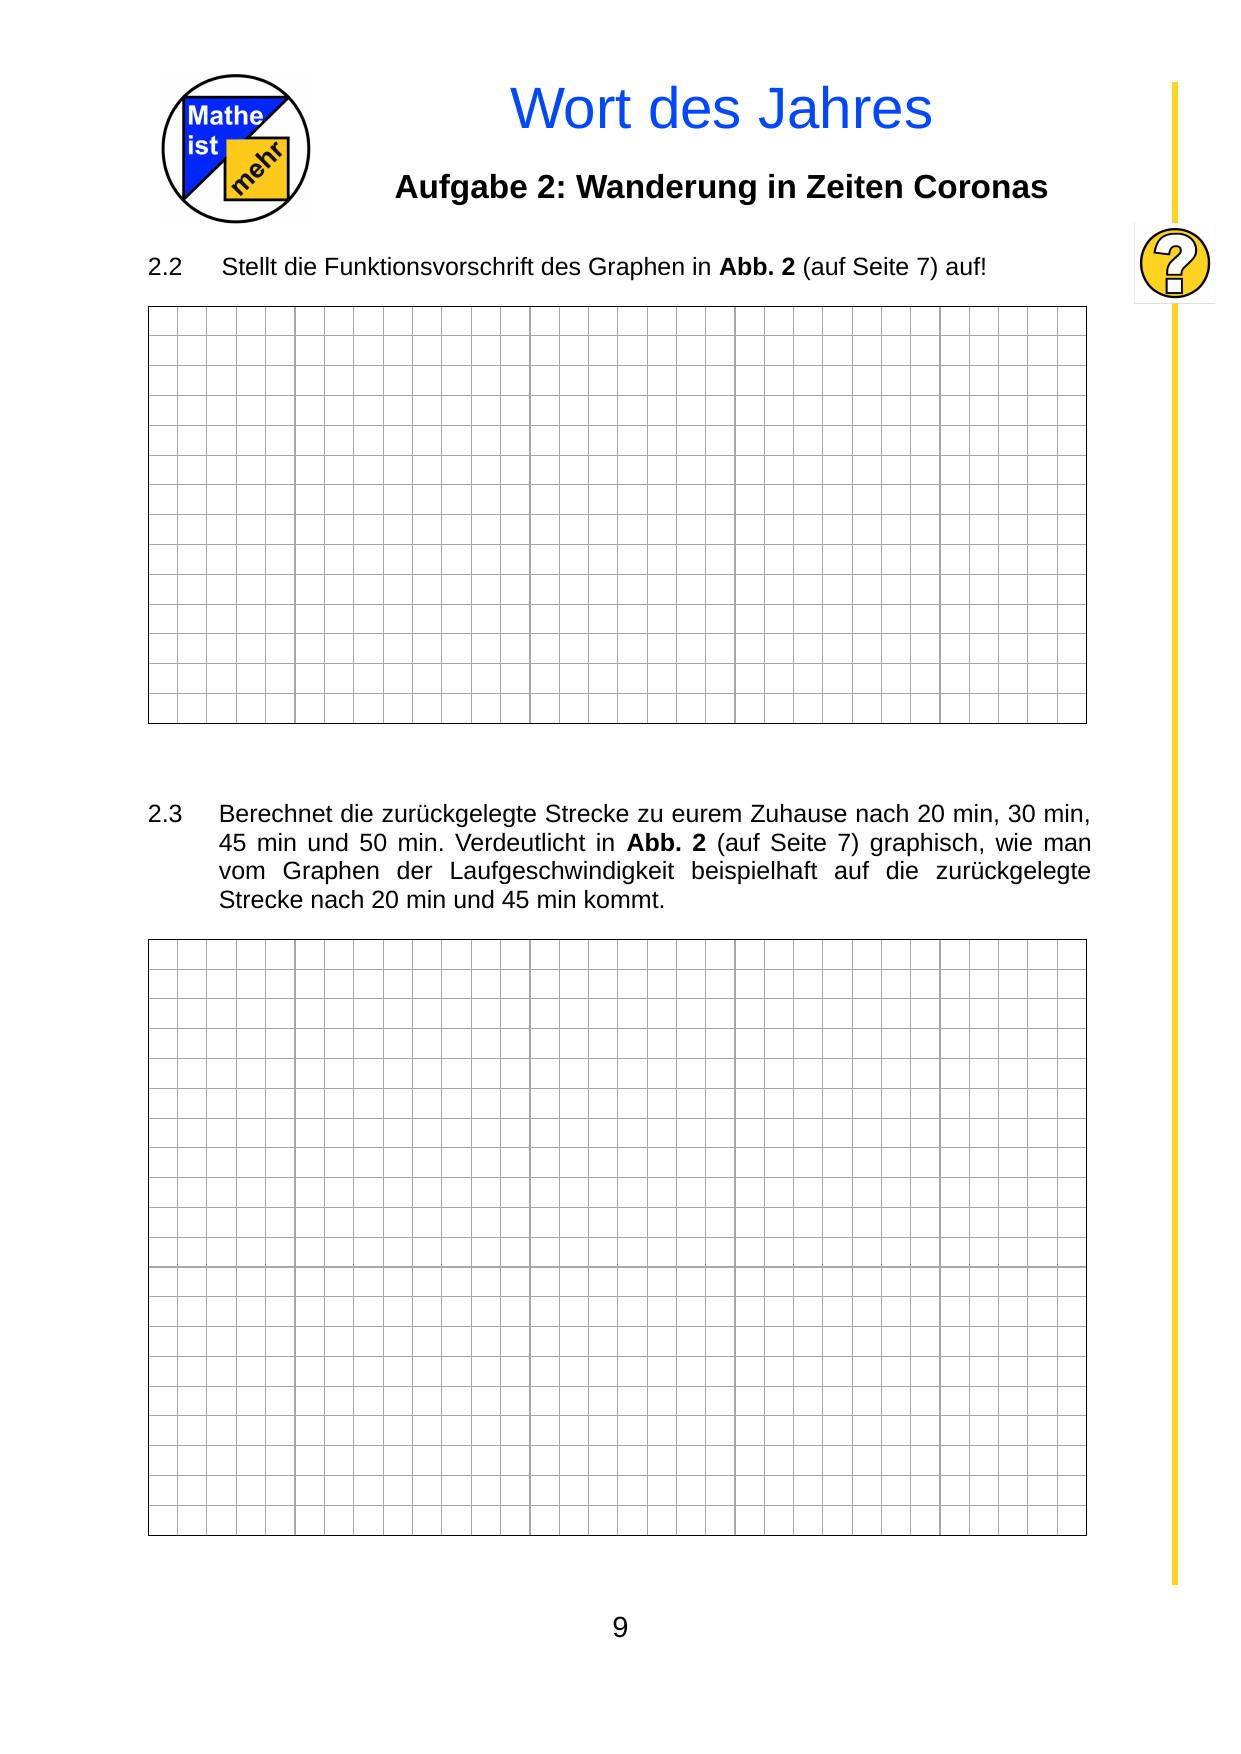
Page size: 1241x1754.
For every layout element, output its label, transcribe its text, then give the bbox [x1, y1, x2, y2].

table_header [149, 307, 177, 335]
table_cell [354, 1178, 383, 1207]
table_cell [794, 336, 822, 365]
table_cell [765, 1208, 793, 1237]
table_cell [677, 694, 705, 723]
table_cell [765, 515, 793, 544]
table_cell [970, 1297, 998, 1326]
table_cell [442, 336, 471, 365]
table_cell [560, 336, 588, 365]
table_cell [882, 545, 910, 574]
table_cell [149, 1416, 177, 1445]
table_cell [207, 575, 236, 603]
table_cell [794, 605, 822, 633]
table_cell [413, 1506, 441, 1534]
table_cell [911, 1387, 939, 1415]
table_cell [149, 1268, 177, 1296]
table_cell [413, 634, 441, 663]
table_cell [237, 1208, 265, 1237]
table_cell [413, 694, 441, 723]
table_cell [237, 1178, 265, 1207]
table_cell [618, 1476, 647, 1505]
table_cell [677, 336, 705, 365]
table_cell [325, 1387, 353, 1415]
table_cell [853, 694, 881, 723]
table_cell [1028, 970, 1057, 998]
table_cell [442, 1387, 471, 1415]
table_cell [853, 999, 881, 1028]
table_cell [1058, 999, 1086, 1028]
table_cell [149, 515, 177, 544]
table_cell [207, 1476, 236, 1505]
table_cell [794, 999, 822, 1028]
table_cell [178, 970, 206, 998]
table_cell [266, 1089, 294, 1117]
table_cell [677, 634, 705, 663]
table_cell [501, 664, 529, 693]
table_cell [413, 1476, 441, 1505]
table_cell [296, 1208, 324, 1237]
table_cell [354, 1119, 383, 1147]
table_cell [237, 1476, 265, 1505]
table_cell [207, 634, 236, 663]
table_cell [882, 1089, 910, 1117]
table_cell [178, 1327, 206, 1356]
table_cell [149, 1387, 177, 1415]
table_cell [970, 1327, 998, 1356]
table_cell [648, 1029, 676, 1058]
table_cell [266, 336, 294, 365]
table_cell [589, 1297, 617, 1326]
table_cell [941, 634, 969, 663]
table_cell [911, 426, 939, 454]
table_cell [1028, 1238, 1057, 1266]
table_cell [706, 336, 734, 365]
table_cell [531, 664, 559, 693]
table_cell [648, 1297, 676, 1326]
table_cell [296, 336, 324, 365]
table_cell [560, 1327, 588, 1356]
table_cell [207, 515, 236, 544]
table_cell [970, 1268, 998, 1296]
table_cell [325, 605, 353, 633]
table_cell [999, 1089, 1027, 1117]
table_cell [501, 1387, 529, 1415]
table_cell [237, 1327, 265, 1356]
table_cell [589, 999, 617, 1028]
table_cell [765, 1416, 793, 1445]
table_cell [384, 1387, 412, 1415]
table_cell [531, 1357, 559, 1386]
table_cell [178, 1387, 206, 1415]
table_cell [325, 664, 353, 693]
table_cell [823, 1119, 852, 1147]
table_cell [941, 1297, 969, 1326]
table_cell [677, 664, 705, 693]
table_cell [237, 694, 265, 723]
table_cell [178, 605, 206, 633]
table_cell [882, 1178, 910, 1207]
table_cell [765, 485, 793, 514]
table_cell [413, 605, 441, 633]
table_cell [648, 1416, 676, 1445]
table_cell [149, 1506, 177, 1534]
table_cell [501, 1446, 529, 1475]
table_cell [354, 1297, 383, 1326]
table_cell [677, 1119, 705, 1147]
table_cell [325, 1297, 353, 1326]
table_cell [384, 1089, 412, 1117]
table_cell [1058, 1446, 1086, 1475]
table_cell [911, 485, 939, 514]
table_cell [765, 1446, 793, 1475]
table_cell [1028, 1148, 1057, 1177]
table_cell [706, 634, 734, 663]
table_cell [384, 366, 412, 395]
table_header [384, 940, 412, 968]
table_cell [706, 1029, 734, 1058]
table_cell [1028, 1029, 1057, 1058]
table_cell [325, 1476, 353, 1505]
table_cell [648, 545, 676, 574]
table_cell [501, 456, 529, 484]
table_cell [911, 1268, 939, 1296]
table_cell [237, 515, 265, 544]
table_header [560, 940, 588, 968]
table_cell [648, 426, 676, 454]
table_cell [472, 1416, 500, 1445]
table_cell [442, 634, 471, 663]
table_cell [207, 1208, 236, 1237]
table_cell [531, 426, 559, 454]
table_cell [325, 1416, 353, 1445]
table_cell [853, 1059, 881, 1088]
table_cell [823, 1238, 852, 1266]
table_header [178, 307, 206, 335]
table_cell [736, 970, 764, 998]
table_header [677, 307, 705, 335]
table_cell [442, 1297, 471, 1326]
table_cell [823, 999, 852, 1028]
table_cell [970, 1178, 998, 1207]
table_cell [442, 605, 471, 633]
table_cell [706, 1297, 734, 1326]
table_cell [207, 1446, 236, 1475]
table_cell [999, 515, 1027, 544]
table_cell [354, 396, 383, 425]
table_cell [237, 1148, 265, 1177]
table_header [823, 307, 852, 335]
table_cell [736, 515, 764, 544]
table_cell [823, 545, 852, 574]
table_cell [706, 970, 734, 998]
table_cell [853, 485, 881, 514]
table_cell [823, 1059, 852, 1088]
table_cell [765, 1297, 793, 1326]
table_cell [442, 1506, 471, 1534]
table_cell [472, 426, 500, 454]
table_cell [178, 634, 206, 663]
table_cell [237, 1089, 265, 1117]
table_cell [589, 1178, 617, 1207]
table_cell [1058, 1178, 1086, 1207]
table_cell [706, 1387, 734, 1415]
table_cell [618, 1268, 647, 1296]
table_cell [472, 605, 500, 633]
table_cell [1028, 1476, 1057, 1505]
table_cell [794, 545, 822, 574]
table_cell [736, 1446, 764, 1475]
table_cell [823, 485, 852, 514]
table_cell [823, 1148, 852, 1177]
table_header [237, 940, 265, 968]
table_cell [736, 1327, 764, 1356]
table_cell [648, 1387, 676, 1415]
table_cell [501, 634, 529, 663]
table_cell [853, 396, 881, 425]
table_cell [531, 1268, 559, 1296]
table_cell [237, 336, 265, 365]
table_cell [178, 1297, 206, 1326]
table_cell [618, 664, 647, 693]
table_cell [648, 694, 676, 723]
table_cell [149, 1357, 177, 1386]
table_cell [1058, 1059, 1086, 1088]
table_cell [677, 999, 705, 1028]
table_cell [1058, 485, 1086, 514]
table_cell [207, 396, 236, 425]
table_cell [501, 694, 529, 723]
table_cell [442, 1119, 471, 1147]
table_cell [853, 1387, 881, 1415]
table_cell [970, 999, 998, 1028]
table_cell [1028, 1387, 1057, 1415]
table_cell [853, 336, 881, 365]
table_cell [706, 366, 734, 395]
table_cell [853, 970, 881, 998]
table_cell [266, 634, 294, 663]
table_cell [237, 545, 265, 574]
table_cell [560, 366, 588, 395]
table_cell [853, 545, 881, 574]
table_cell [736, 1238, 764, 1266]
table_cell [999, 605, 1027, 633]
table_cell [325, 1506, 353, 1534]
table_cell [736, 396, 764, 425]
table_cell [677, 1059, 705, 1088]
table_header [472, 307, 500, 335]
table_cell [560, 485, 588, 514]
table_cell [354, 694, 383, 723]
table_header [736, 940, 764, 968]
table_cell [560, 634, 588, 663]
table_cell [384, 515, 412, 544]
table_cell [911, 366, 939, 395]
table_cell [149, 545, 177, 574]
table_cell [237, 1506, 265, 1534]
table_cell [149, 999, 177, 1028]
table_header [531, 307, 559, 335]
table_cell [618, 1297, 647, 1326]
table_cell [325, 970, 353, 998]
table_cell [823, 970, 852, 998]
table_cell [384, 999, 412, 1028]
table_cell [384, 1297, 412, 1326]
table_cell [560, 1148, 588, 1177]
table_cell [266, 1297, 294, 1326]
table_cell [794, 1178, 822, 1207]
table_cell [941, 545, 969, 574]
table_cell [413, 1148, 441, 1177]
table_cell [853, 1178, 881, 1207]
table_cell [413, 664, 441, 693]
table_cell [1028, 664, 1057, 693]
table_cell [531, 515, 559, 544]
table_cell [237, 426, 265, 454]
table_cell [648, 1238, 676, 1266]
table_cell [1058, 426, 1086, 454]
table_cell [266, 1029, 294, 1058]
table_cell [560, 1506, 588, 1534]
table_cell [1028, 545, 1057, 574]
table_cell [325, 545, 353, 574]
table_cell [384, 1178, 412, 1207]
table_cell [882, 634, 910, 663]
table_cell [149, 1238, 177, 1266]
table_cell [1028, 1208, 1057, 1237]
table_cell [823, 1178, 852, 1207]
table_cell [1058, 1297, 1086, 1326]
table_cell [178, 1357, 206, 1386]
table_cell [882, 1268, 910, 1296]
table_cell [149, 456, 177, 484]
table_cell [911, 605, 939, 633]
table_cell [149, 1029, 177, 1058]
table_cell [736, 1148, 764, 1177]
table_cell [970, 396, 998, 425]
table_cell [354, 970, 383, 998]
table_cell [531, 694, 559, 723]
table_cell [941, 336, 969, 365]
table_cell [618, 694, 647, 723]
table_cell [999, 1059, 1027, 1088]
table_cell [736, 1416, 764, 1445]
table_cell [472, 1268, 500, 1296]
table_cell [618, 426, 647, 454]
table_cell [999, 694, 1027, 723]
table_cell [560, 456, 588, 484]
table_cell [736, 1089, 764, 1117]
table_cell [531, 999, 559, 1028]
table_cell [178, 999, 206, 1028]
table_cell [354, 366, 383, 395]
table_cell [296, 605, 324, 633]
table_cell [736, 426, 764, 454]
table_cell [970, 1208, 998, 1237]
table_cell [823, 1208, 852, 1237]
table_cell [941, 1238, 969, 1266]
table_cell [354, 336, 383, 365]
table_cell [589, 970, 617, 998]
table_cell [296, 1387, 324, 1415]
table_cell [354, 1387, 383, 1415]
table_cell [472, 694, 500, 723]
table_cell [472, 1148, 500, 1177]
table_cell [648, 396, 676, 425]
table_cell [472, 634, 500, 663]
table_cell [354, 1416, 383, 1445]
table_cell [765, 999, 793, 1028]
table_cell [618, 485, 647, 514]
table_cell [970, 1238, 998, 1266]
table_cell [970, 634, 998, 663]
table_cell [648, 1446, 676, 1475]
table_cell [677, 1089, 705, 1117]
table_cell [999, 999, 1027, 1028]
table_cell [589, 1029, 617, 1058]
table_cell [384, 634, 412, 663]
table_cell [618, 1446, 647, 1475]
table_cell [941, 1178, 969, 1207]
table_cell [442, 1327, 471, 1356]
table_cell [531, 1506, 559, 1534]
table_cell [648, 1059, 676, 1088]
table_cell [413, 1029, 441, 1058]
table_cell [501, 366, 529, 395]
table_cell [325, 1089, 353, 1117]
table_cell [706, 515, 734, 544]
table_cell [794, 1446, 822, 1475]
table_cell [296, 1059, 324, 1088]
table_cell [589, 634, 617, 663]
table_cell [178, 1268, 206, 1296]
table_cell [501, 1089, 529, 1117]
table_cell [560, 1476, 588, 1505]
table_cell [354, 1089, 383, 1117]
table_cell [501, 336, 529, 365]
table_cell [560, 1029, 588, 1058]
table_cell [882, 575, 910, 603]
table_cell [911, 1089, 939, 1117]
table_cell [413, 366, 441, 395]
table_cell [677, 485, 705, 514]
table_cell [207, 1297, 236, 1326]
table_cell [765, 426, 793, 454]
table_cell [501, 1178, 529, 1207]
table_cell [442, 515, 471, 544]
table_cell [266, 545, 294, 574]
table_cell [325, 694, 353, 723]
table_header [501, 307, 529, 335]
table_cell [472, 1029, 500, 1058]
table_header [911, 307, 939, 335]
table_cell [531, 575, 559, 603]
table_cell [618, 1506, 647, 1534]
table_cell [531, 1059, 559, 1088]
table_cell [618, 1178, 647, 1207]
table_cell [970, 1029, 998, 1058]
table_cell [765, 1029, 793, 1058]
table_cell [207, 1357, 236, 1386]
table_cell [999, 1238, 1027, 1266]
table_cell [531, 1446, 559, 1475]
table_cell [706, 999, 734, 1028]
table_cell [648, 970, 676, 998]
table_cell [648, 999, 676, 1028]
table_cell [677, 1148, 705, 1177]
table_cell [1058, 1029, 1086, 1058]
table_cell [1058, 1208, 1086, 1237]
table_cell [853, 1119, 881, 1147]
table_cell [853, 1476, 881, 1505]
table_cell [853, 575, 881, 603]
table_header [1058, 307, 1086, 335]
table_cell [207, 456, 236, 484]
table_header [765, 940, 793, 968]
table_cell [531, 545, 559, 574]
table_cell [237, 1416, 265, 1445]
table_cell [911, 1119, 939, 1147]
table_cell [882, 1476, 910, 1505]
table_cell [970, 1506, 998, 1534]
table_cell [1028, 456, 1057, 484]
table_cell [1058, 634, 1086, 663]
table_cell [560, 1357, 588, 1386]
table_cell [531, 634, 559, 663]
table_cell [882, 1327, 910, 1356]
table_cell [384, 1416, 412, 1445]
table_cell [149, 694, 177, 723]
table_cell [501, 485, 529, 514]
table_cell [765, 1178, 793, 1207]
table_cell [911, 515, 939, 544]
table_cell [296, 485, 324, 514]
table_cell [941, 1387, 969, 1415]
table_cell [266, 456, 294, 484]
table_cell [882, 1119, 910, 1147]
text 2.3 Berechnet die zurückgelegte Strecke zu eurem Zuhause nach 20 min, 30 min, 45 min und 50 min. Verdeutlicht in Abb. 2 (auf Seite 7) graphisch, wie man vom Graphen der Laufgeschwindigkeit beispielhaft auf die zurückgelegte Strecke nach 20 min und 45 min kommt. [148, 799, 1093, 914]
table_cell [970, 366, 998, 395]
table_cell [207, 336, 236, 365]
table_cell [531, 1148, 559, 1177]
table_cell [266, 396, 294, 425]
table_cell [384, 605, 412, 633]
table_cell [149, 336, 177, 365]
table_header [413, 307, 441, 335]
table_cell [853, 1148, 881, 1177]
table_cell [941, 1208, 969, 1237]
table_cell [384, 396, 412, 425]
table_cell [765, 634, 793, 663]
table_cell [442, 366, 471, 395]
table_header [677, 940, 705, 968]
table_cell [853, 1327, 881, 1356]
table_cell [266, 575, 294, 603]
table_cell [911, 664, 939, 693]
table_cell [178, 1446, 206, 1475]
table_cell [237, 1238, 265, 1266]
table_cell [794, 1029, 822, 1058]
table_cell [794, 515, 822, 544]
table_cell [237, 605, 265, 633]
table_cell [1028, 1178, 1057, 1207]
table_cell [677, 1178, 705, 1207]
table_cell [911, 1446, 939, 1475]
table_cell [501, 970, 529, 998]
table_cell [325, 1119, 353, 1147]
table_cell [178, 1059, 206, 1088]
table_header [178, 940, 206, 968]
table_cell [384, 575, 412, 603]
table_cell [970, 575, 998, 603]
table_header [266, 307, 294, 335]
table_cell [794, 456, 822, 484]
table_cell [237, 999, 265, 1028]
table_cell [149, 664, 177, 693]
table_cell [501, 999, 529, 1028]
table_cell [296, 634, 324, 663]
table_cell [941, 456, 969, 484]
table_cell [970, 456, 998, 484]
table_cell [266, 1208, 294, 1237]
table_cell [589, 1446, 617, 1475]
table_cell [472, 336, 500, 365]
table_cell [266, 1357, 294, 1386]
table_cell [677, 515, 705, 544]
table_cell [237, 396, 265, 425]
table_cell [941, 426, 969, 454]
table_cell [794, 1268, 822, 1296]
table_cell [531, 366, 559, 395]
table_header [794, 307, 822, 335]
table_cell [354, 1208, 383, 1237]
table_cell [853, 1029, 881, 1058]
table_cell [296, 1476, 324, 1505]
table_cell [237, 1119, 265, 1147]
table_cell [882, 515, 910, 544]
table_cell [237, 634, 265, 663]
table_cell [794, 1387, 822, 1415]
table_cell [560, 999, 588, 1028]
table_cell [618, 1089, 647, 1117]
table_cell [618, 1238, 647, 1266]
table_header [853, 940, 881, 968]
table_cell [413, 545, 441, 574]
table_cell [178, 694, 206, 723]
table_cell [589, 664, 617, 693]
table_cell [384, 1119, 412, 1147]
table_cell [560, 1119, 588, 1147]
table_cell [882, 485, 910, 514]
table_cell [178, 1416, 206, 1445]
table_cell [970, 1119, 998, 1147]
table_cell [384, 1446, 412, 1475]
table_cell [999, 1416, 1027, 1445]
table_cell [442, 970, 471, 998]
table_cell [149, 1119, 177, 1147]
table_cell [178, 1029, 206, 1058]
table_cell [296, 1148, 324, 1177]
table_cell [266, 970, 294, 998]
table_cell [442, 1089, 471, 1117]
table_cell [296, 1029, 324, 1058]
table_cell [384, 545, 412, 574]
table_cell [178, 575, 206, 603]
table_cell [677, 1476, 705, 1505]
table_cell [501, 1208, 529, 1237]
table_cell [648, 366, 676, 395]
table_cell [442, 485, 471, 514]
table_cell [911, 634, 939, 663]
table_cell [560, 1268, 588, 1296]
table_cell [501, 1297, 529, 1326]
table_cell [413, 485, 441, 514]
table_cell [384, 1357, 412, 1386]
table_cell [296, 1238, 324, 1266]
table_cell [296, 426, 324, 454]
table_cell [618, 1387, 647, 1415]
table_cell [618, 970, 647, 998]
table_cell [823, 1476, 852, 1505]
table_cell [178, 456, 206, 484]
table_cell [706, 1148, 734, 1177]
table_cell [442, 664, 471, 693]
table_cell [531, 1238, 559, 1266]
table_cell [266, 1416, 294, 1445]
table_cell [648, 575, 676, 603]
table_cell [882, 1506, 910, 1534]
table_cell [384, 664, 412, 693]
table_cell [882, 336, 910, 365]
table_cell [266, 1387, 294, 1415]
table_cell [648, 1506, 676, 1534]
table_cell [794, 970, 822, 998]
table_cell [531, 970, 559, 998]
table_cell [1058, 336, 1086, 365]
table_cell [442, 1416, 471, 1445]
table_cell [618, 396, 647, 425]
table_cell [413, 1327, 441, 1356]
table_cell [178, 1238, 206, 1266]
table_cell [648, 605, 676, 633]
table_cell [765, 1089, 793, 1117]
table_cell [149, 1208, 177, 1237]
table_cell [384, 1029, 412, 1058]
table_cell [589, 1059, 617, 1088]
table_cell [618, 634, 647, 663]
table_cell [178, 396, 206, 425]
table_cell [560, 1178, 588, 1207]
table_cell [706, 456, 734, 484]
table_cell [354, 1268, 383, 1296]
table_cell [1058, 545, 1086, 574]
table_cell [882, 366, 910, 395]
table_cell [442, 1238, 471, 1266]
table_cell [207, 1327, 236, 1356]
table_cell [853, 634, 881, 663]
table_cell [296, 456, 324, 484]
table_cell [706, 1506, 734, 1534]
table_cell [560, 515, 588, 544]
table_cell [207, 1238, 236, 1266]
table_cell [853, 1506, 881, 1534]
table_cell [706, 1059, 734, 1088]
table_cell [911, 456, 939, 484]
table_cell [413, 970, 441, 998]
table_cell [736, 694, 764, 723]
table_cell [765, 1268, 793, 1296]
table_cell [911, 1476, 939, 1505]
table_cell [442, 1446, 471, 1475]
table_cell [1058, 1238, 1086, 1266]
table_cell [472, 485, 500, 514]
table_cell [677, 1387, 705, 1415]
table_cell [207, 1059, 236, 1088]
table_cell [970, 426, 998, 454]
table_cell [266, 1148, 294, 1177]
table_cell [472, 970, 500, 998]
table_cell [149, 634, 177, 663]
table_cell [207, 694, 236, 723]
table_header [882, 307, 910, 335]
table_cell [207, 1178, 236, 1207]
table_header [207, 940, 236, 968]
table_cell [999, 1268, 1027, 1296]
table_header [941, 307, 969, 335]
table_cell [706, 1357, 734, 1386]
table_cell [999, 1029, 1027, 1058]
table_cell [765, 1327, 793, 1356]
table_cell [677, 396, 705, 425]
table_cell [442, 1059, 471, 1088]
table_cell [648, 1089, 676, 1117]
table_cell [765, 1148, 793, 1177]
table_header [531, 940, 559, 968]
table_cell [589, 485, 617, 514]
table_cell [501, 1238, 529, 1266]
table_header [442, 307, 471, 335]
table_cell [413, 396, 441, 425]
table_cell [354, 485, 383, 514]
table_cell [531, 336, 559, 365]
table_cell [472, 999, 500, 1028]
table_cell [706, 575, 734, 603]
table_header [765, 307, 793, 335]
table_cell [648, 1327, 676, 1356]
table_cell [149, 366, 177, 395]
table_cell [618, 605, 647, 633]
table_cell [325, 1059, 353, 1088]
table_cell [853, 366, 881, 395]
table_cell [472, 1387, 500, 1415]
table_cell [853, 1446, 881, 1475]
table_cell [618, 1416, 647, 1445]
table_cell [589, 336, 617, 365]
table_cell [296, 664, 324, 693]
table_cell [999, 970, 1027, 998]
table_cell [648, 634, 676, 663]
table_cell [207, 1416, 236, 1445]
table_cell [941, 485, 969, 514]
table_cell [354, 634, 383, 663]
table_cell [911, 1029, 939, 1058]
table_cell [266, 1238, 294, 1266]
table_cell [999, 336, 1027, 365]
table_cell [794, 485, 822, 514]
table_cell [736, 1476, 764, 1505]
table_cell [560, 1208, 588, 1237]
table_cell [706, 605, 734, 633]
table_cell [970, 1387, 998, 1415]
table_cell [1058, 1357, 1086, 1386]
table_cell [237, 970, 265, 998]
table_cell [560, 426, 588, 454]
table_cell [970, 515, 998, 544]
table_cell [999, 575, 1027, 603]
table_cell [1028, 515, 1057, 544]
table_header [1028, 940, 1057, 968]
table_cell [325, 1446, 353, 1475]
table_cell [472, 664, 500, 693]
table_cell [941, 575, 969, 603]
table_cell [354, 1059, 383, 1088]
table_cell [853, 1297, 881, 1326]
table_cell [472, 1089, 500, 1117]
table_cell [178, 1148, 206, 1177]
table_header [560, 307, 588, 335]
table_cell [149, 575, 177, 603]
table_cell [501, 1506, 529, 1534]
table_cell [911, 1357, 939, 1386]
table_cell [648, 456, 676, 484]
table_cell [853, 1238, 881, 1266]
table_cell [618, 366, 647, 395]
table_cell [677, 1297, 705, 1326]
table_cell [472, 515, 500, 544]
table_cell [765, 970, 793, 998]
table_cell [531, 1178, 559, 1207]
table_cell [472, 396, 500, 425]
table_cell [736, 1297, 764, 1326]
table_cell [266, 515, 294, 544]
table_cell [648, 336, 676, 365]
table_header [207, 307, 236, 335]
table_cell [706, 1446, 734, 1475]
table_cell [442, 545, 471, 574]
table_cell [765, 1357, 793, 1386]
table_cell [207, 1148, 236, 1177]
table_cell [589, 575, 617, 603]
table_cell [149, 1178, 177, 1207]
table_header [999, 940, 1027, 968]
table_cell [296, 999, 324, 1028]
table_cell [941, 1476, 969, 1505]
table_cell [823, 634, 852, 663]
table_header [384, 307, 412, 335]
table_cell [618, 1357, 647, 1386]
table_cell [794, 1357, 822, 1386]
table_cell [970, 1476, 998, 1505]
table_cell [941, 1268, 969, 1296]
table_header [648, 940, 676, 968]
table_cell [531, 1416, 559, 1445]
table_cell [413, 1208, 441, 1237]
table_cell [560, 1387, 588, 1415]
table_cell [325, 515, 353, 544]
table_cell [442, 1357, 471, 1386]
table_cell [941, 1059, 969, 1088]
table_cell [296, 515, 324, 544]
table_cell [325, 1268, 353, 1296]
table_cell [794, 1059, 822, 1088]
table_cell [354, 1029, 383, 1058]
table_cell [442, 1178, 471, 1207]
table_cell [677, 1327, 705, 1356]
table_cell [970, 336, 998, 365]
table_header [589, 940, 617, 968]
table_cell [472, 545, 500, 574]
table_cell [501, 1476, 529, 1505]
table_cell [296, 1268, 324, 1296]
table_cell [677, 575, 705, 603]
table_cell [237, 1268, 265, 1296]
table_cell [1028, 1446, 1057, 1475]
table_cell [999, 634, 1027, 663]
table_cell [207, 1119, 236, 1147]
table_cell [911, 575, 939, 603]
table_cell [442, 694, 471, 723]
table_cell [531, 485, 559, 514]
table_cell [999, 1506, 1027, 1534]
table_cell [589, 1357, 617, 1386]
table_cell [413, 1059, 441, 1088]
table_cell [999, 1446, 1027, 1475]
table_cell [882, 970, 910, 998]
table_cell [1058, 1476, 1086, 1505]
table_cell [325, 485, 353, 514]
table_cell [736, 634, 764, 663]
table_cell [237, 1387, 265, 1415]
table_header [853, 307, 881, 335]
text 2.2 Stellt die Funktionsvorschrift des Graphen in Abb. 2 (auf Seite 7) auf! [148, 252, 1093, 281]
table_cell [794, 664, 822, 693]
table_cell [472, 366, 500, 395]
table_cell [266, 694, 294, 723]
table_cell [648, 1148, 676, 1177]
table_cell [677, 1029, 705, 1058]
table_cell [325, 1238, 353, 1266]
table_cell [765, 575, 793, 603]
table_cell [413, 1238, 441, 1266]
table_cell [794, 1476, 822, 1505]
table_cell [970, 605, 998, 633]
table_cell [794, 366, 822, 395]
table_header [1028, 307, 1057, 335]
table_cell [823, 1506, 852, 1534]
table_cell [736, 664, 764, 693]
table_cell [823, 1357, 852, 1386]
table_cell [941, 396, 969, 425]
table_cell [823, 694, 852, 723]
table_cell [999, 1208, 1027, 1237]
table_cell [178, 336, 206, 365]
table_cell [618, 515, 647, 544]
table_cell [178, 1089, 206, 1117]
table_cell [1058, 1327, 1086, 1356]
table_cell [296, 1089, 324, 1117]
table_cell [677, 366, 705, 395]
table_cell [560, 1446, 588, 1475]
table_cell [560, 970, 588, 998]
table_cell [911, 545, 939, 574]
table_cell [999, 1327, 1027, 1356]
table_cell [1028, 426, 1057, 454]
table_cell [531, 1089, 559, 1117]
table_cell [970, 545, 998, 574]
table_header [911, 940, 939, 968]
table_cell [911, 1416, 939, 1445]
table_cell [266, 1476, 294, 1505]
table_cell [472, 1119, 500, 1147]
table_cell [794, 575, 822, 603]
table_header [472, 940, 500, 968]
table_cell [207, 485, 236, 514]
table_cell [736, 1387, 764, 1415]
table_cell [911, 396, 939, 425]
table_cell [472, 1059, 500, 1088]
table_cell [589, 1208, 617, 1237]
table_cell [794, 634, 822, 663]
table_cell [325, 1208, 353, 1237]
table_cell [648, 664, 676, 693]
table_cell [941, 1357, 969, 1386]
table_cell [941, 1029, 969, 1058]
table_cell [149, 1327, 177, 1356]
table_cell [501, 1059, 529, 1088]
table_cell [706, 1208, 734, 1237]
table_cell [354, 456, 383, 484]
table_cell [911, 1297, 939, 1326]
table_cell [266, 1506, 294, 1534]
table_cell [999, 426, 1027, 454]
table_cell [882, 426, 910, 454]
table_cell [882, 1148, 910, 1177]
table_cell [677, 605, 705, 633]
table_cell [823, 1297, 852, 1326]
table_cell [1028, 575, 1057, 603]
table_cell [296, 694, 324, 723]
table_cell [618, 456, 647, 484]
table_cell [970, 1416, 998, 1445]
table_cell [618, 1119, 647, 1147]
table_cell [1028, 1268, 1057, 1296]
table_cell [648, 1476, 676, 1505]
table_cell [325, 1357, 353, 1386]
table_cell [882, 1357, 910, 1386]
table_header [501, 940, 529, 968]
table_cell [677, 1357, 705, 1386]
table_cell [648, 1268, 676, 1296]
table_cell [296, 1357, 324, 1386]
table_cell [384, 426, 412, 454]
table_cell [823, 664, 852, 693]
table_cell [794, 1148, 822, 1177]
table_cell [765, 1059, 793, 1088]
table_cell [823, 456, 852, 484]
table_cell [589, 396, 617, 425]
table_cell [823, 605, 852, 633]
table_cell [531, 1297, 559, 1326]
table_cell [882, 664, 910, 693]
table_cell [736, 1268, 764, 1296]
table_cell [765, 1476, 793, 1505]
table_cell [941, 515, 969, 544]
table_cell [501, 426, 529, 454]
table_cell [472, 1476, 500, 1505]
table_cell [853, 456, 881, 484]
table_cell [794, 426, 822, 454]
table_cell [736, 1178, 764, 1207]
table_cell [384, 970, 412, 998]
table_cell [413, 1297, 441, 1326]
table_cell [296, 575, 324, 603]
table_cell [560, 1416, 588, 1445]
table_cell [618, 1059, 647, 1088]
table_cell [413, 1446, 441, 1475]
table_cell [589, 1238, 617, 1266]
table_cell [325, 366, 353, 395]
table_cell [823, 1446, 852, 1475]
table_cell [1028, 694, 1057, 723]
table_cell [237, 1029, 265, 1058]
table_cell [207, 545, 236, 574]
table_cell [765, 694, 793, 723]
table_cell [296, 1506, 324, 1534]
table_cell [354, 545, 383, 574]
table_cell [882, 396, 910, 425]
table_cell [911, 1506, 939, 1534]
table_cell [560, 605, 588, 633]
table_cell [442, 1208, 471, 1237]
table_cell [618, 999, 647, 1028]
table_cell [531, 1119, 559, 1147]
table_cell [384, 694, 412, 723]
table_cell [970, 485, 998, 514]
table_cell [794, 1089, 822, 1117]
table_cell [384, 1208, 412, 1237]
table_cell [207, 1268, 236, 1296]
table_cell [677, 970, 705, 998]
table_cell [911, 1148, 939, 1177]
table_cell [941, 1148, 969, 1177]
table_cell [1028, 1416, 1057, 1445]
table_cell [853, 605, 881, 633]
table_cell [354, 664, 383, 693]
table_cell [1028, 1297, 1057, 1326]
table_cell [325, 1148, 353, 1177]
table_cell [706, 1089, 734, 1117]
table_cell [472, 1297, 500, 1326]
table_header [325, 940, 353, 968]
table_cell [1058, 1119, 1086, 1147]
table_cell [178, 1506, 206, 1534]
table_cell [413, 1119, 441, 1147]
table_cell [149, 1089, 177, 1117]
table_cell [237, 575, 265, 603]
table_header [706, 307, 734, 335]
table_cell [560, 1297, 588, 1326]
table_cell [1058, 970, 1086, 998]
table_header [354, 940, 383, 968]
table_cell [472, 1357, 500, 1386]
table_cell [941, 999, 969, 1028]
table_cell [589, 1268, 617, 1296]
table_cell [648, 515, 676, 544]
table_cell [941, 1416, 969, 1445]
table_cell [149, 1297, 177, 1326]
table_cell [178, 545, 206, 574]
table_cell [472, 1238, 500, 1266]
table_cell [706, 694, 734, 723]
table_cell [325, 999, 353, 1028]
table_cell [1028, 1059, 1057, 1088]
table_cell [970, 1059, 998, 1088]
table_cell [354, 605, 383, 633]
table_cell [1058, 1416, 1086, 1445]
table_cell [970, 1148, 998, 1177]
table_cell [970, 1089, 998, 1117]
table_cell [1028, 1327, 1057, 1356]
table_cell [589, 515, 617, 544]
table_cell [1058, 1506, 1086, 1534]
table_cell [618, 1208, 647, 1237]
table_header [354, 307, 383, 335]
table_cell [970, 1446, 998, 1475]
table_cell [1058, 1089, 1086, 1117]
table_cell [853, 664, 881, 693]
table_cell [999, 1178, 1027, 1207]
table_cell [765, 456, 793, 484]
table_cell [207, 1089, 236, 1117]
table_cell [413, 426, 441, 454]
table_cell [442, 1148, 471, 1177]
table_cell [325, 396, 353, 425]
table_header [970, 940, 998, 968]
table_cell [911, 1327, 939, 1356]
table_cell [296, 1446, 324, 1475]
table_cell [296, 366, 324, 395]
table_cell [1028, 605, 1057, 633]
table_cell [1028, 999, 1057, 1028]
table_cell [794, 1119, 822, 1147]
table_cell [765, 396, 793, 425]
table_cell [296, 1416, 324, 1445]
table_cell [823, 336, 852, 365]
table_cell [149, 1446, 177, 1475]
table_cell [736, 575, 764, 603]
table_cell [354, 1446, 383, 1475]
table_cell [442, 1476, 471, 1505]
table_cell [384, 1059, 412, 1088]
table_cell [1028, 634, 1057, 663]
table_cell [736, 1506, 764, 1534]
table_cell [325, 336, 353, 365]
table_cell [794, 396, 822, 425]
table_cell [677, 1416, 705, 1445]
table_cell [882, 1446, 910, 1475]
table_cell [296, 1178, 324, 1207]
table_cell [266, 999, 294, 1028]
table_cell [823, 396, 852, 425]
table_cell [706, 485, 734, 514]
table_cell [413, 456, 441, 484]
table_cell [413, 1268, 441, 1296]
table_cell [413, 336, 441, 365]
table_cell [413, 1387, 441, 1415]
table_cell [765, 605, 793, 633]
table_cell [442, 999, 471, 1028]
table_header [237, 307, 265, 335]
table_cell [1028, 366, 1057, 395]
table_cell [149, 1059, 177, 1088]
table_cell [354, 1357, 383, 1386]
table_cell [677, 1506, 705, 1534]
table_cell [823, 1029, 852, 1058]
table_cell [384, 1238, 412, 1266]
table_cell [1058, 396, 1086, 425]
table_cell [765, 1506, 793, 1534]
table_cell [736, 1029, 764, 1058]
table_cell [296, 396, 324, 425]
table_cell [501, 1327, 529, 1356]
picture [1134, 223, 1216, 304]
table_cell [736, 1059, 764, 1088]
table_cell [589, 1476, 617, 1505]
table_cell [823, 366, 852, 395]
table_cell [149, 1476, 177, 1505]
table_header [999, 307, 1027, 335]
table_cell [1028, 396, 1057, 425]
table_cell [648, 485, 676, 514]
table_cell [531, 1029, 559, 1058]
table_cell [531, 605, 559, 633]
table_cell [589, 456, 617, 484]
table_cell [941, 664, 969, 693]
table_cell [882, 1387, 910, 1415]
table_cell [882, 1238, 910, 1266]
table_cell [706, 426, 734, 454]
table_header [736, 307, 764, 335]
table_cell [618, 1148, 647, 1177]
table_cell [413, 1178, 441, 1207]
table_header [149, 940, 177, 968]
table_cell [442, 396, 471, 425]
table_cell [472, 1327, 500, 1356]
table_cell [823, 515, 852, 544]
table_cell [237, 1059, 265, 1088]
table_cell [1058, 694, 1086, 723]
table_cell [999, 396, 1027, 425]
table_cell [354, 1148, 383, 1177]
table_cell [266, 485, 294, 514]
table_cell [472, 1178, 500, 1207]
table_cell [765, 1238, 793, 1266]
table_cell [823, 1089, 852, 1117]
table_cell [618, 336, 647, 365]
table_header [325, 307, 353, 335]
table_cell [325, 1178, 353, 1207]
table_cell [501, 605, 529, 633]
table_cell [442, 575, 471, 603]
table_cell [941, 970, 969, 998]
table_cell [970, 694, 998, 723]
table_cell [149, 426, 177, 454]
table_cell [589, 605, 617, 633]
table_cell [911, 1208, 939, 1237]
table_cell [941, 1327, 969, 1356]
table_cell [296, 970, 324, 998]
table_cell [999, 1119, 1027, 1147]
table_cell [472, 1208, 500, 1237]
table_cell [677, 545, 705, 574]
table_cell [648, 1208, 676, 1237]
table_header [941, 940, 969, 968]
table_cell [149, 970, 177, 998]
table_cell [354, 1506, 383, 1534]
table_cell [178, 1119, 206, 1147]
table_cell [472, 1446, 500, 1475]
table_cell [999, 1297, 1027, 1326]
table_cell [149, 396, 177, 425]
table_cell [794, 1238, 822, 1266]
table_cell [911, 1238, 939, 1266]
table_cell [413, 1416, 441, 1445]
table_header [442, 940, 471, 968]
table_cell [149, 605, 177, 633]
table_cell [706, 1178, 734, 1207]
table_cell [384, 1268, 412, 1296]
table_cell [736, 366, 764, 395]
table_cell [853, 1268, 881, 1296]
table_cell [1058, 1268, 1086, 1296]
table_cell [296, 545, 324, 574]
table_cell [442, 426, 471, 454]
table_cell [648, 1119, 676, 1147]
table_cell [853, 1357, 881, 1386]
table_cell [354, 515, 383, 544]
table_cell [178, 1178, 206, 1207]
table_cell [999, 545, 1027, 574]
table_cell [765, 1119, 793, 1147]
table_cell [765, 664, 793, 693]
table_cell [941, 605, 969, 633]
table_cell [325, 1029, 353, 1058]
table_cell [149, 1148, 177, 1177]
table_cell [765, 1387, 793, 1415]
table_cell [207, 664, 236, 693]
table_cell [853, 515, 881, 544]
table_cell [618, 545, 647, 574]
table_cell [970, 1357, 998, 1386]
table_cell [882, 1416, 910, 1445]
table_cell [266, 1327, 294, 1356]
table_cell [736, 485, 764, 514]
table_header [823, 940, 852, 968]
table_cell [589, 545, 617, 574]
table_cell [589, 694, 617, 723]
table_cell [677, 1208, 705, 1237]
table_cell [999, 485, 1027, 514]
table_cell [501, 575, 529, 603]
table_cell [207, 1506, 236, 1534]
table_cell [237, 456, 265, 484]
table_cell [941, 694, 969, 723]
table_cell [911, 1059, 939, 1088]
table_cell [266, 664, 294, 693]
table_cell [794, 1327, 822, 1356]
table_cell [1058, 515, 1086, 544]
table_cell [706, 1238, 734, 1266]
table_header [706, 940, 734, 968]
table_cell [677, 456, 705, 484]
table_cell [384, 456, 412, 484]
table_cell [266, 366, 294, 395]
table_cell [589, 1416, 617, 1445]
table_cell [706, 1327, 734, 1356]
table_cell [325, 456, 353, 484]
table_cell [325, 426, 353, 454]
table_header [296, 307, 324, 335]
table_header [970, 307, 998, 335]
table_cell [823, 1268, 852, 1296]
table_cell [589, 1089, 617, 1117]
table_cell [501, 515, 529, 544]
table_cell [207, 605, 236, 633]
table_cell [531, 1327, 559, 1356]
table_cell [765, 336, 793, 365]
table_cell [853, 426, 881, 454]
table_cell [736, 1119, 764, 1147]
table_cell [911, 970, 939, 998]
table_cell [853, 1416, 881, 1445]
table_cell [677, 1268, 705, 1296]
table_cell [413, 515, 441, 544]
table_cell [501, 1029, 529, 1058]
table_cell [501, 545, 529, 574]
table_cell [794, 694, 822, 723]
table_cell [207, 366, 236, 395]
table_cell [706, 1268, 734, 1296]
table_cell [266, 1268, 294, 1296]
table_cell [560, 1059, 588, 1088]
table_cell [266, 605, 294, 633]
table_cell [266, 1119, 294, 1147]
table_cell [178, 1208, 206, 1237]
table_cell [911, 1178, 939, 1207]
table_cell [882, 694, 910, 723]
table_cell [911, 999, 939, 1028]
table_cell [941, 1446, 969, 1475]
table_cell [472, 575, 500, 603]
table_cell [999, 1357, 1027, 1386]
table_cell [354, 426, 383, 454]
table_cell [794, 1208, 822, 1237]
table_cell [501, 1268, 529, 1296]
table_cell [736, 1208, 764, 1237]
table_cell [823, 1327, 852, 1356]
table_cell [442, 1029, 471, 1058]
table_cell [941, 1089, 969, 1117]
table_cell [1058, 664, 1086, 693]
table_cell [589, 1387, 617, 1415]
table_cell [266, 1059, 294, 1088]
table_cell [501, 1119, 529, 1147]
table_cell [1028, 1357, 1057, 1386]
table_cell [999, 664, 1027, 693]
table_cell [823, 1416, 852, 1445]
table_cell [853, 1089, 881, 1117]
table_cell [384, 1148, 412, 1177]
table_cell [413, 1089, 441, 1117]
table_cell [736, 999, 764, 1028]
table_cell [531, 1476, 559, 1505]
table_cell [237, 664, 265, 693]
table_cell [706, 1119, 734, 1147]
table_cell [501, 396, 529, 425]
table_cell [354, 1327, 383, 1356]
table_header [589, 307, 617, 335]
table_cell [1028, 336, 1057, 365]
table_header [1058, 940, 1086, 968]
table_cell [618, 1029, 647, 1058]
table_cell [354, 999, 383, 1028]
table_header [882, 940, 910, 968]
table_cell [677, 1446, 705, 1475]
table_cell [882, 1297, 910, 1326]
table_cell [178, 366, 206, 395]
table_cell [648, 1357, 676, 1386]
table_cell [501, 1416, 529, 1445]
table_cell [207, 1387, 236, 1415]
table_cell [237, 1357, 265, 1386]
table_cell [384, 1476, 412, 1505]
table_cell [178, 515, 206, 544]
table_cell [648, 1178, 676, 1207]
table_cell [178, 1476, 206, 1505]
table_cell [589, 426, 617, 454]
table_cell [531, 396, 559, 425]
table_cell [560, 694, 588, 723]
table_cell [677, 426, 705, 454]
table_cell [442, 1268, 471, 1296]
table_cell [706, 396, 734, 425]
table_cell [706, 545, 734, 574]
table_cell [618, 575, 647, 603]
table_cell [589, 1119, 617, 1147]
table_cell [823, 575, 852, 603]
table_cell [207, 1029, 236, 1058]
table_cell [384, 336, 412, 365]
table_header [648, 307, 676, 335]
table_cell [736, 456, 764, 484]
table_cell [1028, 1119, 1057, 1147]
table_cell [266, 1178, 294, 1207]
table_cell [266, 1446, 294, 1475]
table_cell [178, 485, 206, 514]
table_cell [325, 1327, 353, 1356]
table_cell [472, 456, 500, 484]
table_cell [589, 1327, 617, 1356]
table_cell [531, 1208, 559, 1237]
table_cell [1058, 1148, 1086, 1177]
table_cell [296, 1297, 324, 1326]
table_cell [178, 426, 206, 454]
table_header [266, 940, 294, 968]
table_header [413, 940, 441, 968]
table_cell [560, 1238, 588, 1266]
table_cell [266, 426, 294, 454]
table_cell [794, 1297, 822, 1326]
table_cell [970, 970, 998, 998]
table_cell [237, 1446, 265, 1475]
table_cell [1058, 575, 1086, 603]
table_cell [1058, 605, 1086, 633]
table_cell [325, 634, 353, 663]
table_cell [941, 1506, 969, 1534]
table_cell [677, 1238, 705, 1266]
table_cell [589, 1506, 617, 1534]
table_cell [354, 575, 383, 603]
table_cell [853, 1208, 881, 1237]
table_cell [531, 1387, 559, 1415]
table_cell [882, 999, 910, 1028]
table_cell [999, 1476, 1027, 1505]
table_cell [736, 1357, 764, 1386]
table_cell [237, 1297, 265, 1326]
table_cell [911, 694, 939, 723]
table_cell [560, 664, 588, 693]
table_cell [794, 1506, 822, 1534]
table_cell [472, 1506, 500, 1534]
table_cell [999, 456, 1027, 484]
table_cell [442, 456, 471, 484]
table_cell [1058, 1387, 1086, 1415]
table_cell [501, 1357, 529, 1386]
table_cell [384, 485, 412, 514]
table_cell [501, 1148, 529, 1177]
table_cell [970, 664, 998, 693]
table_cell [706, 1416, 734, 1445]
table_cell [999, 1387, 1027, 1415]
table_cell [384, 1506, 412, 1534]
table_cell [560, 575, 588, 603]
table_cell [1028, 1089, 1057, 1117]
table_header [794, 940, 822, 968]
table_cell [882, 605, 910, 633]
table_cell [999, 366, 1027, 395]
table_cell [823, 426, 852, 454]
table_cell [149, 485, 177, 514]
table_header [618, 307, 647, 335]
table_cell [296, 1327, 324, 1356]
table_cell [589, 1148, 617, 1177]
table_cell [207, 970, 236, 998]
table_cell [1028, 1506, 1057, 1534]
table_cell [531, 456, 559, 484]
table_cell [1028, 485, 1057, 514]
table_cell [882, 1029, 910, 1058]
table_cell [178, 664, 206, 693]
table_cell [736, 545, 764, 574]
table_cell [237, 485, 265, 514]
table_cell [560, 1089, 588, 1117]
table_cell [237, 366, 265, 395]
table_cell [706, 664, 734, 693]
table_cell [911, 336, 939, 365]
table_cell [882, 456, 910, 484]
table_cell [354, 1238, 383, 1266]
table_cell [207, 999, 236, 1028]
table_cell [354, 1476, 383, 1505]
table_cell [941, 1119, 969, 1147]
table_cell [589, 366, 617, 395]
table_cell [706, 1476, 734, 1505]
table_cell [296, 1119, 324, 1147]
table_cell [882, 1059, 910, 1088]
table_cell [736, 336, 764, 365]
table_cell [413, 575, 441, 603]
table_header [296, 940, 324, 968]
table_cell [765, 366, 793, 395]
table_cell [736, 605, 764, 633]
table_cell [1058, 456, 1086, 484]
table_cell [207, 426, 236, 454]
table_cell [560, 396, 588, 425]
table_header [618, 940, 647, 968]
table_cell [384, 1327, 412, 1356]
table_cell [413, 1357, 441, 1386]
table_cell [560, 545, 588, 574]
table_cell [941, 366, 969, 395]
table_cell [765, 545, 793, 574]
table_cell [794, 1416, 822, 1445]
table_cell [325, 575, 353, 603]
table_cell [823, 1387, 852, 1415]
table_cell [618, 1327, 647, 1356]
picture [161, 73, 311, 224]
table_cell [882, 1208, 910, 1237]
table_cell [413, 999, 441, 1028]
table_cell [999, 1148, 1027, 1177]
table_cell [1058, 366, 1086, 395]
